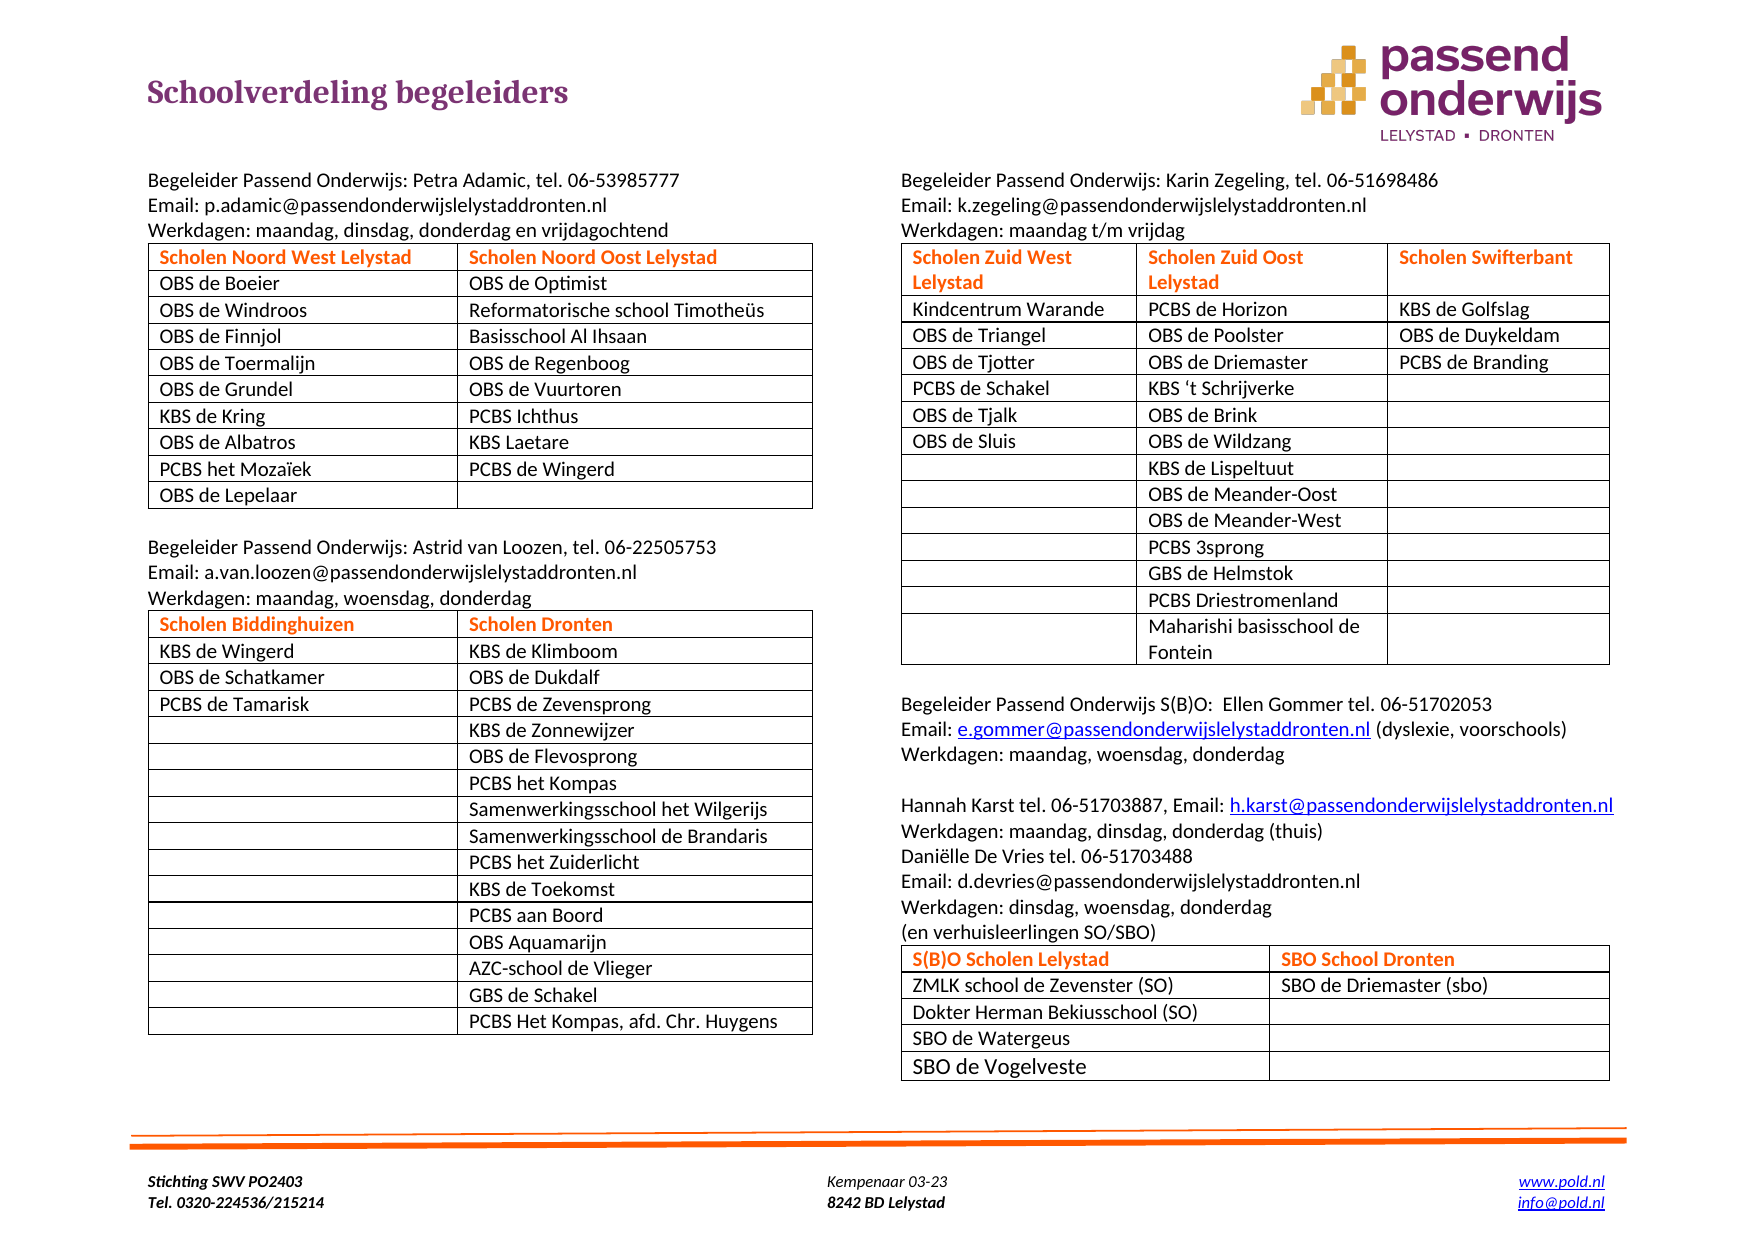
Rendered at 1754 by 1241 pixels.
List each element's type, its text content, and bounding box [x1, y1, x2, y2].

table_cell [902, 561, 1136, 586]
table_cell KBS ‘t Schrijverke [1137, 375, 1387, 401]
table_header Scholen Dronten [458, 611, 812, 637]
table_cell PCBS de Branding [1388, 349, 1609, 374]
table_cell [149, 903, 457, 928]
table_cell PCBS het Zuiderlicht [458, 850, 812, 875]
table_header Scholen Zuid West Lelystad [902, 244, 1136, 295]
table_cell OBS de Meander-West [1137, 508, 1387, 533]
table_cell [1388, 455, 1609, 480]
picture [1295, 29, 1607, 147]
table_cell [1388, 402, 1609, 427]
table_cell OBS Aquamarijn [458, 929, 812, 954]
table_header S(B)O Scholen Lelystad [902, 946, 1269, 971]
table_cell Dokter Herman Bekiusschool (SO) [902, 999, 1269, 1024]
text Email: p.adamic@passendonderwijslelystaddronten.nl [148, 192, 871, 218]
table_cell [902, 534, 1136, 559]
table_cell Maharishi basisschool de Fontein [1137, 614, 1387, 664]
table_cell PCBS aan Boord [458, 903, 812, 928]
table_header Scholen Noord West Lelystad [149, 244, 457, 269]
table_cell OBS de Finnjol [149, 324, 457, 349]
text Daniëlle De Vries tel. 06-51703488 [901, 843, 1624, 869]
table_cell KBS de Lispeltuut [1137, 455, 1387, 480]
table_header Scholen Swifterbant [1388, 244, 1609, 295]
table_cell [149, 744, 457, 769]
table_cell [1388, 481, 1609, 507]
table_cell [1270, 999, 1609, 1024]
table_cell PCBS de Horizon [1137, 296, 1387, 321]
table_cell [1388, 375, 1609, 401]
table_cell KBS de Klimboom [458, 638, 812, 663]
table_cell OBS de Poolster [1137, 323, 1387, 348]
text Begeleider Passend Onderwijs S(B)O: Ellen Gommer tel. 06-51702053 [901, 691, 1624, 716]
table_header Scholen Biddinghuizen [149, 611, 457, 637]
table_cell SBO de Vogelveste [902, 1052, 1269, 1080]
table_cell OBS de Schatkamer [149, 664, 457, 690]
table_cell KBS de Kring [149, 403, 457, 428]
text Werkdagen: maandag, woensdag, donderdag [901, 742, 1624, 767]
table_cell [902, 614, 1136, 664]
text Email: d.devries@passendonderwijslelystaddronten.nl [901, 869, 1624, 894]
table_cell GBS de Helmstok [1137, 561, 1387, 586]
table_cell OBS de Toermalijn [149, 350, 457, 375]
table_cell SBO de Driemaster (sbo) [1270, 973, 1609, 998]
text Begeleider Passend Onderwijs: Astrid van Loozen, tel. 06-22505753 [148, 509, 871, 559]
table_cell [902, 455, 1136, 480]
table_cell OBS de Lepelaar [149, 482, 457, 508]
table_cell [149, 770, 457, 796]
table_cell [902, 587, 1136, 612]
table_cell [902, 481, 1136, 507]
table_cell OBS de Albatros [149, 429, 457, 455]
table_cell OBS de Driemaster [1137, 349, 1387, 374]
table_cell PCBS de Zevensprong [458, 691, 812, 716]
table_cell [458, 482, 812, 508]
table_cell [149, 876, 457, 901]
table_cell OBS de Boeier [149, 271, 457, 296]
text Werkdagen: maandag t/m vrijdag [901, 218, 1624, 243]
table_cell GBS de Schakel [458, 982, 812, 1007]
table_cell KBS Laetare [458, 429, 812, 455]
table_cell [149, 929, 457, 954]
table_cell OBS de Vuurtoren [458, 376, 812, 402]
table_cell [149, 797, 457, 822]
table_cell KBS de Toekomst [458, 876, 812, 901]
table_cell PCBS 3sprong [1137, 534, 1387, 559]
table_cell [902, 508, 1136, 533]
table_cell Reformatorische school Timotheüs [458, 297, 812, 322]
table_cell PCBS het Mozaïek [149, 456, 457, 481]
table_cell OBS de Brink [1137, 402, 1387, 427]
table_cell PCBS Het Kompas, afd. Chr. Huygens [458, 1008, 812, 1034]
text Email: a.van.loozen@passendonderwijslelystaddronten.nl [148, 559, 871, 585]
text Werkdagen: maandag, dinsdag, donderdag en vrijdagochtend [148, 218, 871, 243]
table_header Scholen Zuid Oost Lelystad [1137, 244, 1387, 295]
table_cell PCBS Ichthus [458, 403, 812, 428]
text Werkdagen: maandag, dinsdag, donderdag (thuis) [901, 818, 1624, 843]
table_cell SBO de Watergeus [902, 1025, 1269, 1051]
table_cell [1270, 1025, 1609, 1051]
text Begeleider Passend Onderwijs: Karin Zegeling, tel. 06-51698486 [901, 167, 1624, 192]
table_cell PCBS het Kompas [458, 770, 812, 796]
table_cell OBS de Flevosprong [458, 744, 812, 769]
table_cell AZC-school de Vlieger [458, 955, 812, 981]
table_cell [149, 823, 457, 848]
table_cell [1388, 508, 1609, 533]
table_cell OBS de Wildzang [1137, 428, 1387, 454]
table_cell OBS de Optimist [458, 271, 812, 296]
table_cell [149, 1008, 457, 1034]
table_cell KBS de Golfslag [1388, 296, 1609, 321]
text Hannah Karst tel. 06-51703887, Email: h.karst@passendonderwijslelystaddronten.nl [901, 792, 1624, 818]
table_cell ZMLK school de Zevenster (SO) [902, 973, 1269, 998]
text Werkdagen: dinsdag, woensdag, donderdag [901, 894, 1624, 919]
table_cell [1388, 561, 1609, 586]
table_cell OBS de Windroos [149, 297, 457, 322]
table_cell Basisschool Al Ihsaan [458, 324, 812, 349]
table_cell [149, 955, 457, 981]
table_header Scholen Noord Oost Lelystad [458, 244, 812, 269]
text Werkdagen: maandag, woensdag, donderdag [148, 585, 871, 610]
table_cell Kindcentrum Warande [902, 296, 1136, 321]
table_cell KBS de Zonnewijzer [458, 717, 812, 743]
table_cell OBS de Tjalk [902, 402, 1136, 427]
text Begeleider Passend Onderwijs: Petra Adamic, tel. 06-53985777 [148, 167, 871, 192]
table_cell [1388, 587, 1609, 612]
table_cell OBS de Sluis [902, 428, 1136, 454]
table_cell PCBS Driestromenland [1137, 587, 1387, 612]
table_cell Samenwerkingsschool de Brandaris [458, 823, 812, 848]
table_cell [1270, 1052, 1609, 1080]
table_cell [149, 717, 457, 743]
table_cell [149, 982, 457, 1007]
table_cell OBS de Dukdalf [458, 664, 812, 690]
table_cell [1388, 428, 1609, 454]
text Email: k.zegeling@passendonderwijslelystaddronten.nl [901, 192, 1624, 218]
table_cell OBS de Duykeldam [1388, 323, 1609, 348]
table_cell OBS de Triangel [902, 323, 1136, 348]
table_cell [1388, 534, 1609, 559]
table_cell OBS de Grundel [149, 376, 457, 402]
table_cell OBS de Tjotter [902, 349, 1136, 374]
table_header SBO School Dronten [1270, 946, 1609, 971]
table_cell PCBS de Wingerd [458, 456, 812, 481]
table_cell KBS de Wingerd [149, 638, 457, 663]
table_cell [149, 850, 457, 875]
table_cell Samenwerkingsschool het Wilgerijs [458, 797, 812, 822]
text Email: e.gommer@passendonderwijslelystaddronten.nl (dyslexie, voorschools) [901, 716, 1624, 742]
text (en verhuisleerlingen SO/SBO) [901, 919, 1624, 945]
table_cell PCBS de Tamarisk [149, 691, 457, 716]
table_cell [1388, 614, 1609, 664]
table_cell OBS de Regenboog [458, 350, 812, 375]
table_cell OBS de Meander-Oost [1137, 481, 1387, 507]
table_cell PCBS de Schakel [902, 375, 1136, 401]
